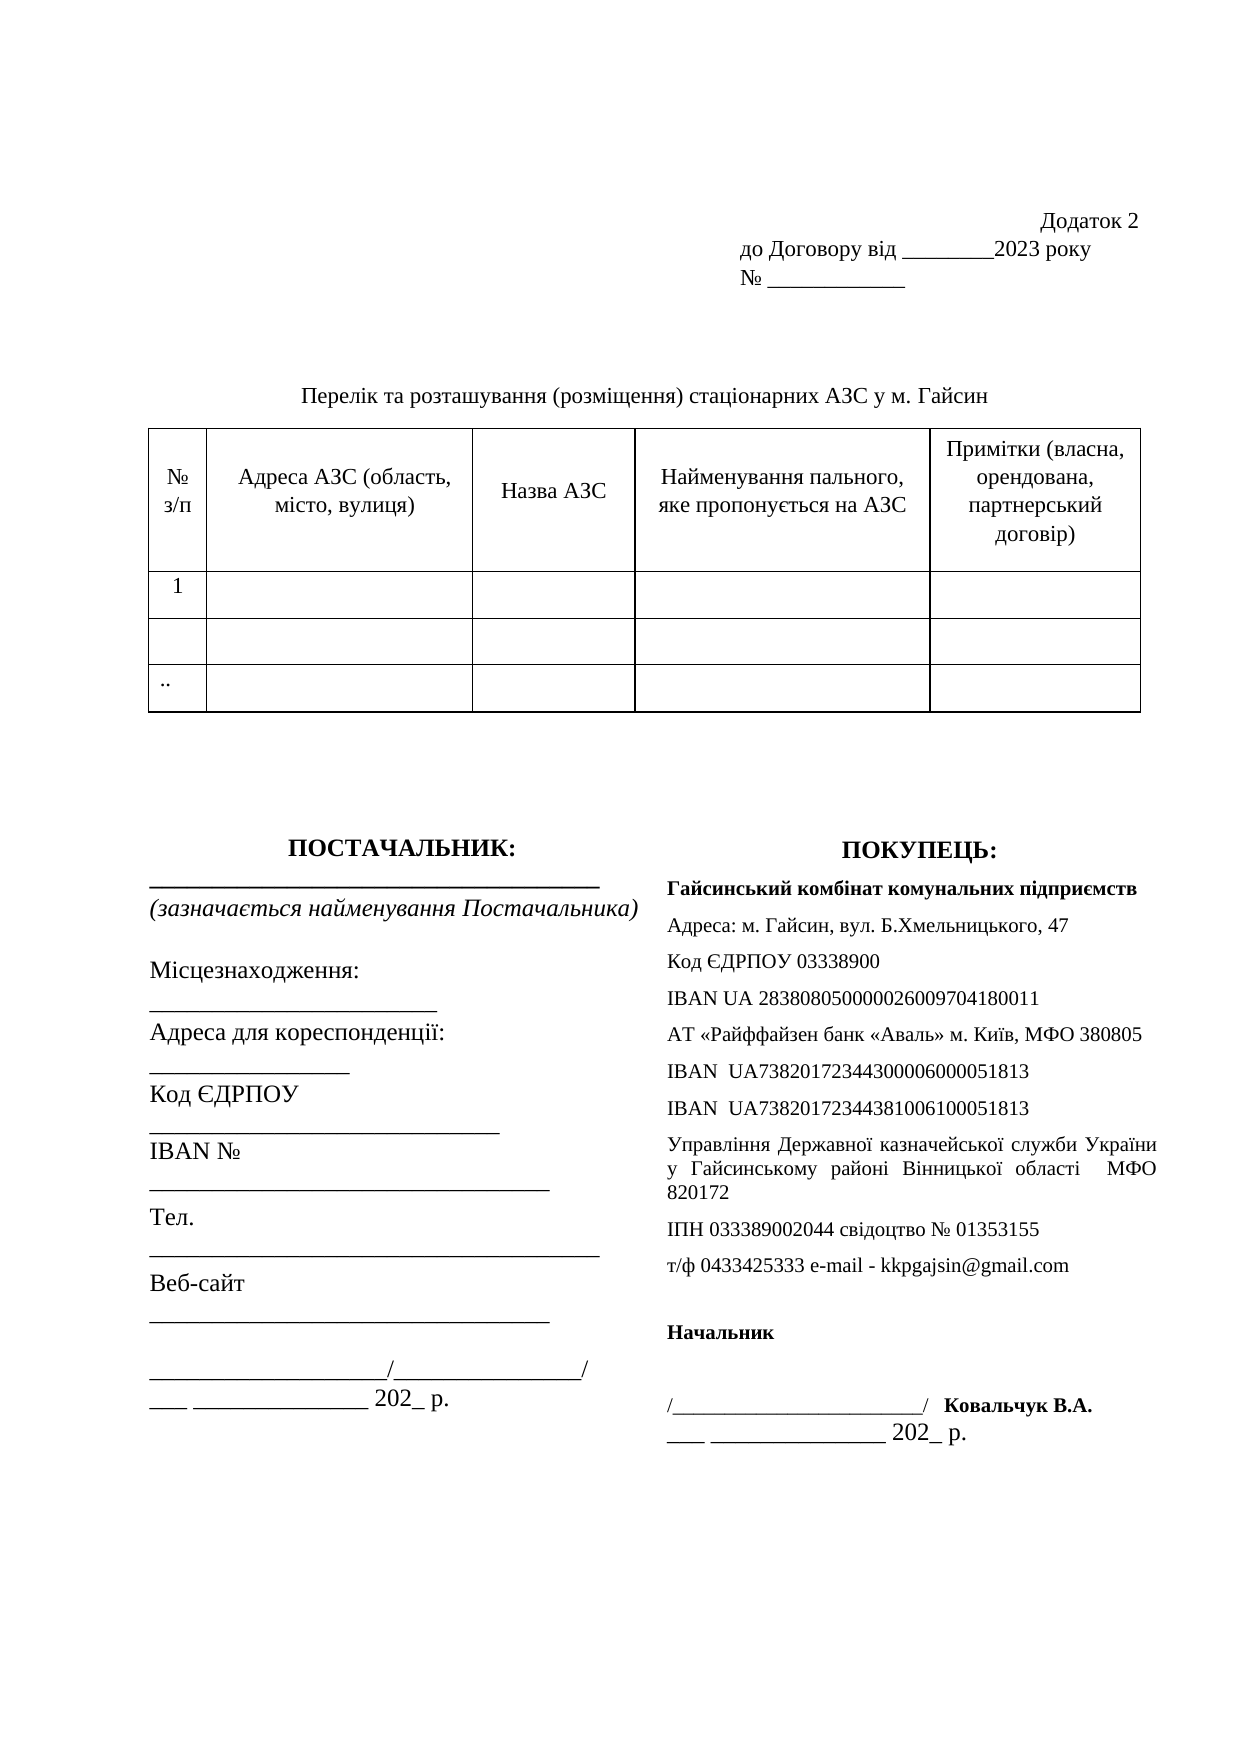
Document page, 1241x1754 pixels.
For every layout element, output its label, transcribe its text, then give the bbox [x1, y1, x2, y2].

text Додаток 2 [150, 207, 1139, 233]
table_header Назва АЗС [473, 429, 634, 571]
text Перелік та розташування (розміщення) стаціонарних АЗС у м. Гайсин [150, 382, 1139, 409]
table_cell [636, 572, 929, 617]
table_header № з/п [149, 429, 206, 571]
table_cell [207, 619, 472, 663]
table_cell [636, 665, 929, 711]
table_cell [473, 619, 634, 663]
table_cell [931, 665, 1140, 711]
table_cell .. [149, 665, 206, 711]
table_cell [931, 572, 1140, 617]
table_cell [473, 665, 634, 711]
table_cell [931, 619, 1140, 663]
table_cell [207, 572, 472, 617]
table_cell 1 [149, 572, 206, 617]
table_header Адреса АЗС (область, місто, вулиця) [207, 429, 472, 571]
text до Договору від ________2023 року [740, 235, 1139, 262]
table_cell [473, 572, 634, 617]
table_cell [149, 619, 206, 663]
table_header Примітки (власна, орендована, партнерський договір) [931, 429, 1140, 571]
table_cell [636, 619, 929, 663]
text № ____________ [666, 264, 1139, 290]
table_header [127, 803, 644, 1504]
table_header Найменування пального, яке пропонується на АЗС [636, 429, 929, 571]
table_cell [207, 665, 472, 711]
table_header [644, 803, 1162, 1504]
